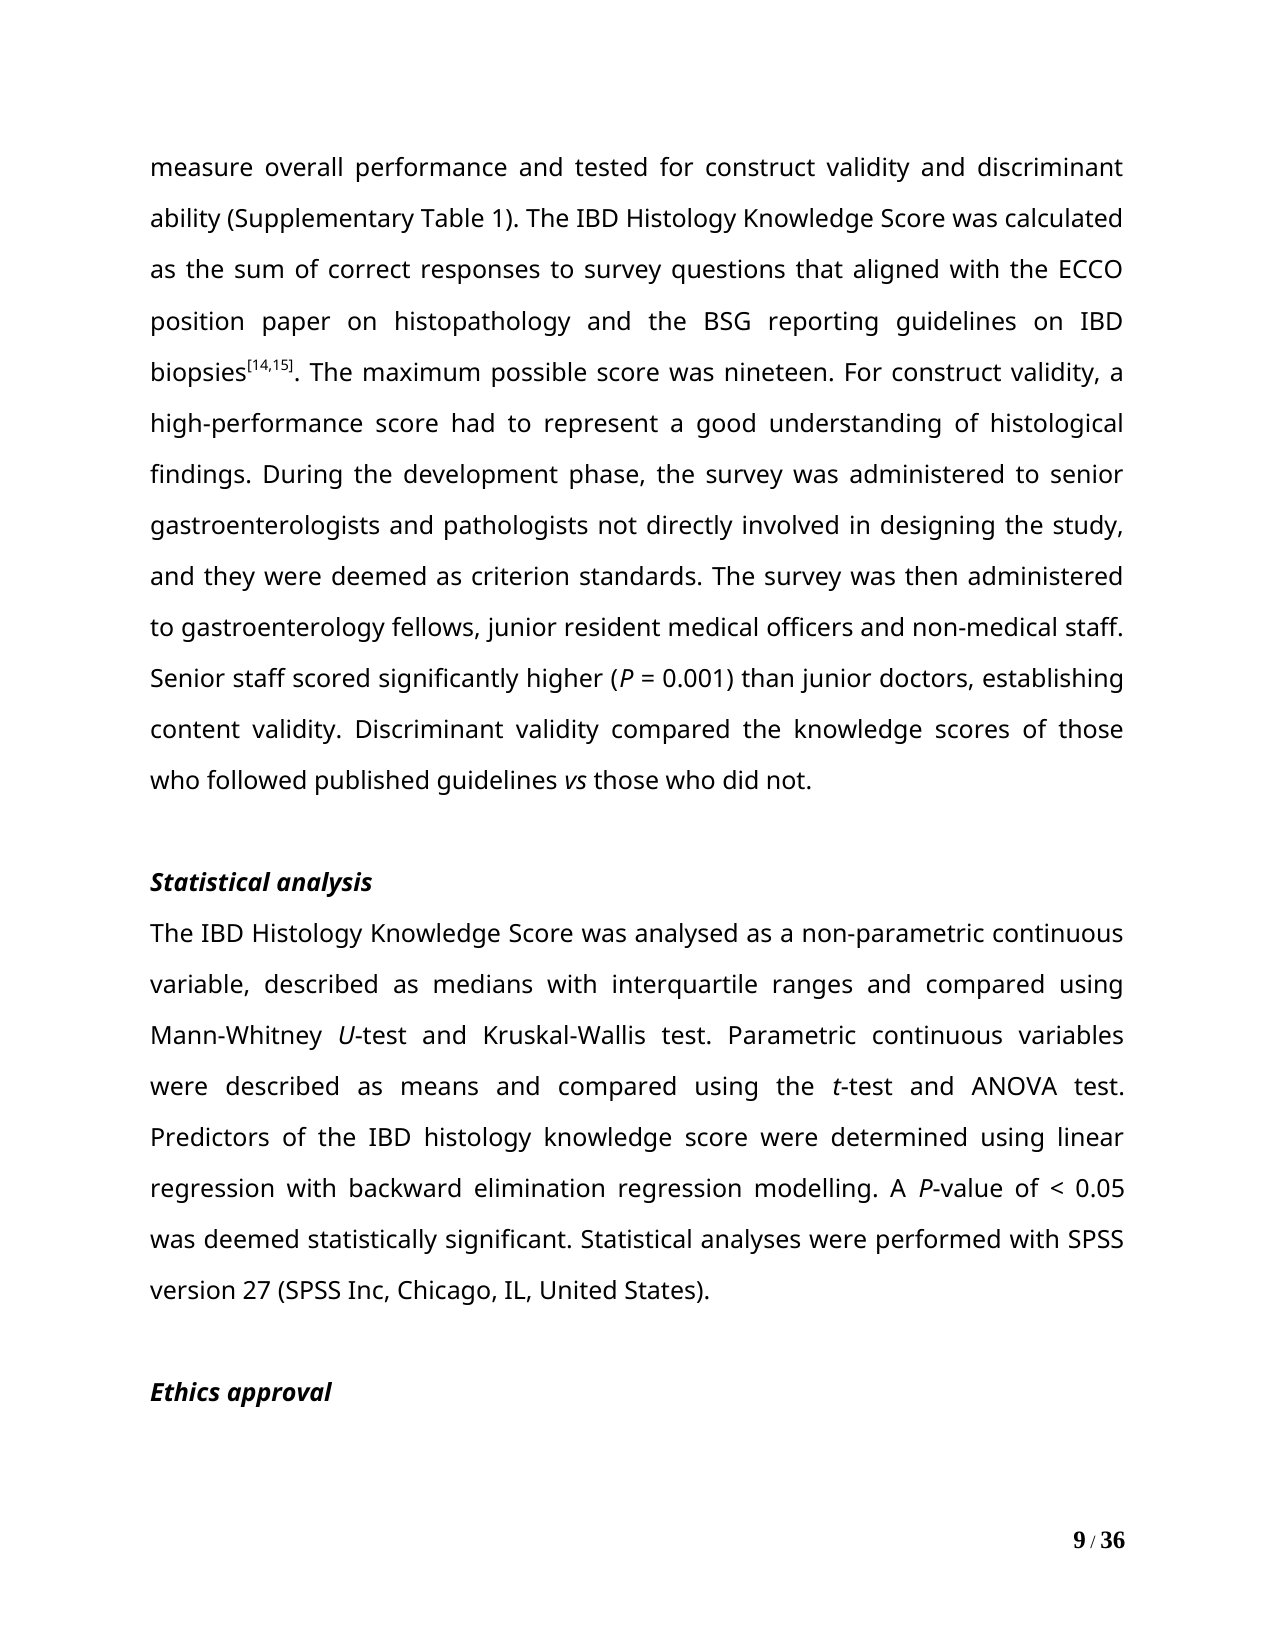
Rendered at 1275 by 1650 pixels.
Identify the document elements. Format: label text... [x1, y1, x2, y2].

text Statistical analysis [150, 864, 1125, 899]
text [150, 150, 1125, 797]
text Ethics approval [150, 1375, 1125, 1409]
text The IBD Histology Knowledge Score was analysed as a non-parametric continuous variable, described as medians with interquartile ranges and compared using Mann-Whitney U-test and Kruskal-Wallis test. Parametric continuous variables were described as means and compared using the t-test and ANOVA test. Predictors of the IBD histology knowledge score were determined using linear regression with backward elimination regression modelling. A P-value of < 0.05 was deemed statistically significant. Statistical analyses were performed with SPSS version 27 (SPSS Inc, Chicago, IL, United States). [150, 916, 1125, 1307]
